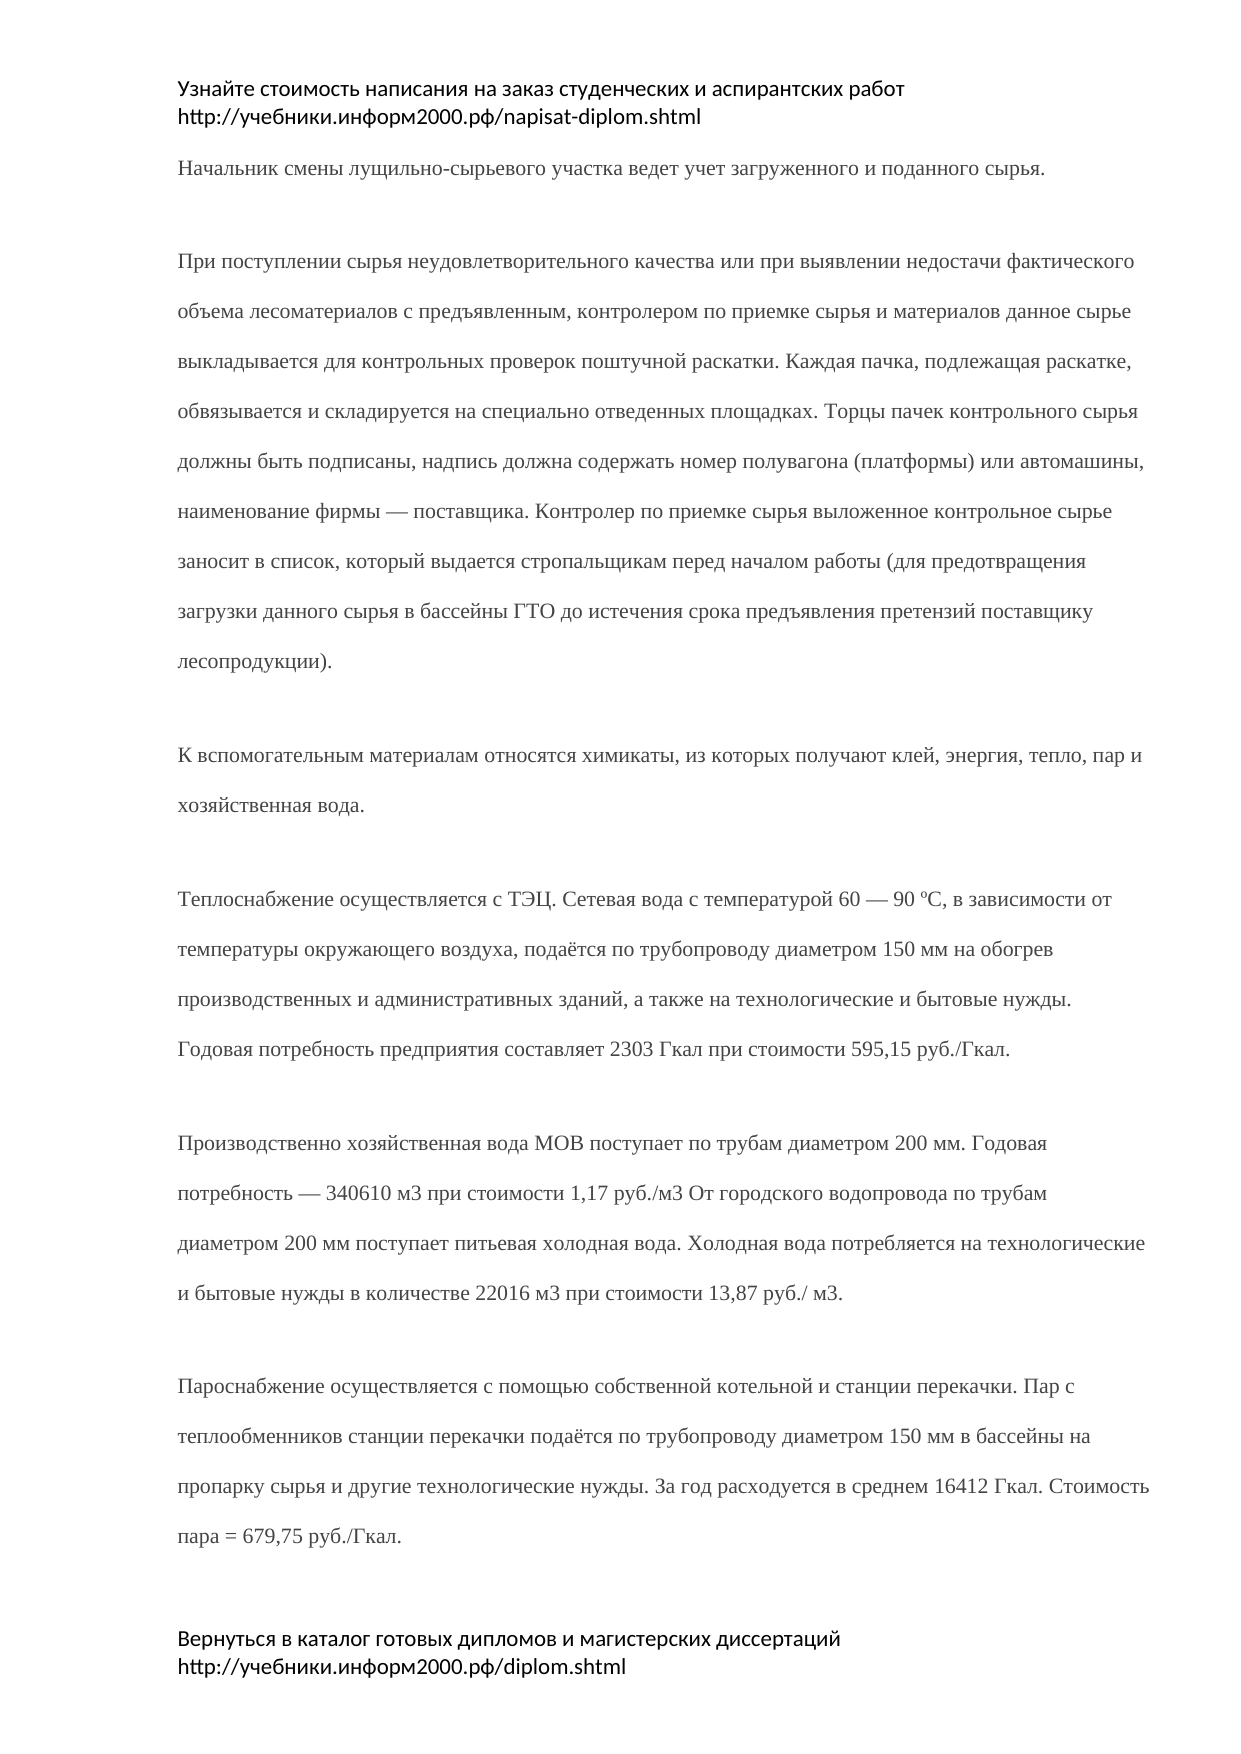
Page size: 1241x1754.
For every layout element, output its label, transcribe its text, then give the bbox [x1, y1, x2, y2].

text Производственно хозяйственная вода МОВ поступает по трубам диаметром 200 мм. Годовая потребность — 340610 м3 при стоимости 1,17 руб./м3 От городского водопровода по трубам диаметром 200 мм поступает питьевая холодная вода. Холодная вода потребляется на технологические и бытовые нужды в количестве 22016 м3 при стоимости 13,87 руб./ м3. [177, 1105, 1152, 1305]
text Пароснабжение осуществляется с помощью собственной котельной и станции перекачки. Пар с теплообменников станции перекачки подаётся по трубопроводу диаметром 150 мм в бассейны на пропарку сырья и другие технологические нужды. За год расходуется в среднем 16412 Гкал. Стоимость пара = 679,75 руб./Гкал. [177, 1348, 1152, 1548]
text При поступлении сырья неудовлетворительного качества или при выявлении недостачи фактического объема лесоматериалов с предъявленным, контролером по приемке сырья и материалов данное сырье выкладывается для контрольных проверок поштучной раскатки. Каждая пачка, подлежащая раскатке, обвязывается и складируется на специально отведенных площадках. Торцы пачек контрольного сырья должны быть подписаны, надпись должна содержать номер полувагона (платформы) или автомашины, наименование фирмы — поставщика. Контролер по приемке сырья выложенное контрольное сырье заносит в список, который выдается стропальщикам перед началом работы (для предотвращения загрузки данного сырья в бассейны ГТО до истечения срока предъявления претензий поставщику лесопродукции). [177, 223, 1152, 673]
text К вспомогательным материалам относятся химикаты, из которых получают клей, энергия, тепло, пар и хозяйственная вода. [177, 717, 1152, 817]
text Начальник смены лущильно-сырьевого участка ведет учет загруженного и поданного сырья. [177, 130, 1152, 180]
text Теплоснабжение осуществляется с ТЭЦ. Сетевая вода с температурой 60 — 90 ºС, в зависимости от температуры окружающего воздуха, подаётся по трубопроводу диаметром 150 мм на обогрев производственных и административных зданий, а также на технологические и бытовые нужды. Годовая потребность предприятия составляет 2303 Гкал при стоимости 595,15 руб./Гкал. [177, 861, 1152, 1061]
